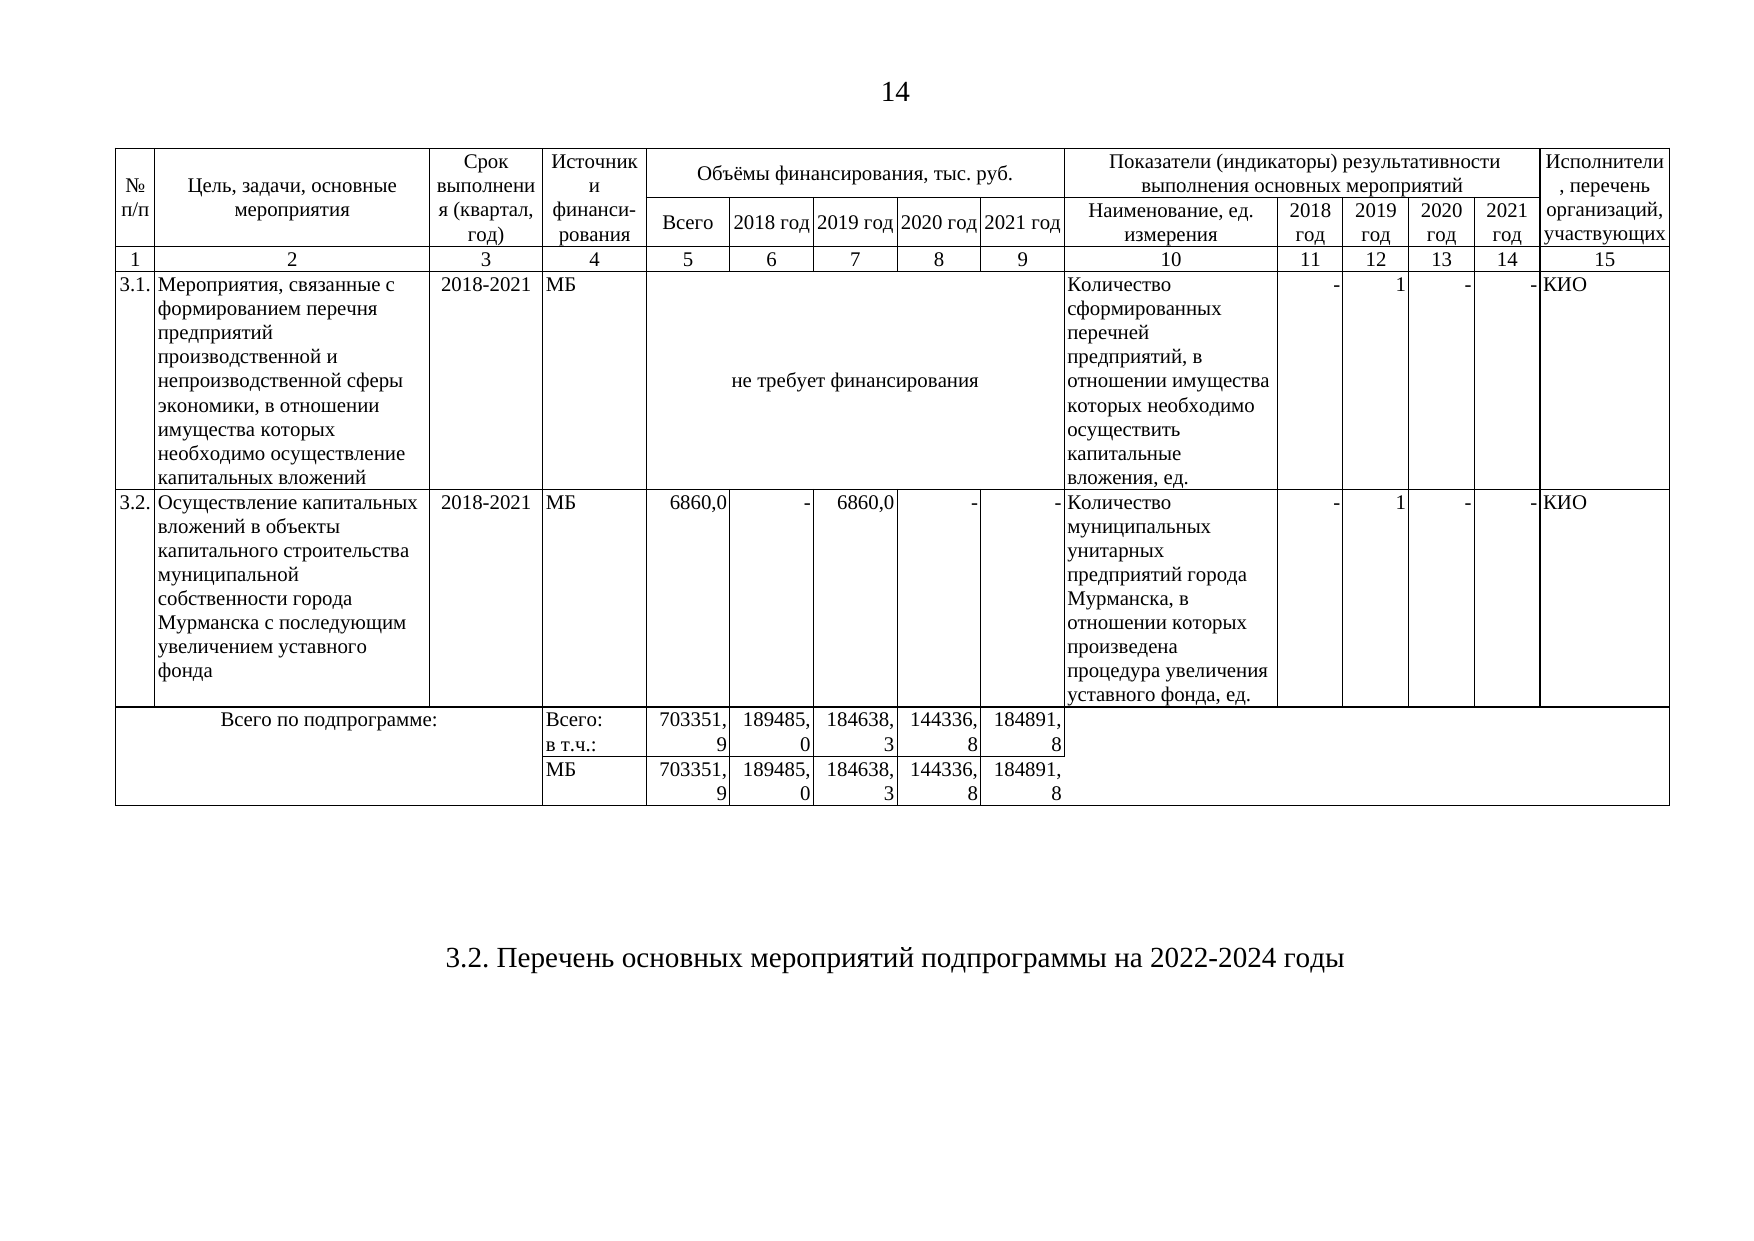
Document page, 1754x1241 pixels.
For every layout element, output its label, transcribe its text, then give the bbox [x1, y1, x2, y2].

table_cell Мероприятия, связанные с формированием перечня предприятий производственной и непроизводственной сферы экономики, в отношении имущества которых необходимо осуществление капитальных вложений [155, 272, 429, 489]
table_cell 2018-2021 [430, 490, 542, 706]
table_cell 2021 год [1475, 198, 1539, 246]
table_cell 13 [1409, 247, 1474, 271]
table_cell Наименование, ед. измерения [1065, 198, 1277, 246]
table_header Объёмы финансирования, тыс. руб. [647, 149, 1064, 197]
table_cell МБ [543, 490, 646, 706]
table_cell 6860,0 [647, 490, 729, 706]
table_cell 2018 год [1278, 198, 1342, 246]
table_cell 2021 год [981, 198, 1064, 246]
text 3.2. Перечень основных мероприятий подпрограммы на 2022-2024 годы [118, 940, 1672, 973]
table_cell 184638,3 [814, 708, 897, 756]
table_cell 703351,9 [647, 757, 729, 805]
table_cell 14 [1475, 247, 1539, 271]
table_cell - [1475, 272, 1539, 489]
table_cell Количество сформированных перечней предприятий, в отношении имущества которых необходимо осуществить капитальные вложения, ед. [1065, 272, 1277, 489]
table_cell Количество муниципальных унитарных предприятий города Мурманска, в отношении которых произведена процедура увеличения уставного фонда, ед. [1065, 490, 1277, 706]
table_cell 2 [155, 247, 429, 271]
table_cell - [1278, 490, 1342, 706]
table_cell КИО [1541, 490, 1669, 706]
table_cell 1 [1343, 490, 1408, 706]
table_cell 4 [543, 247, 646, 271]
table_cell 703351,9 [647, 708, 729, 756]
table_cell - [1278, 272, 1342, 489]
table_cell - [981, 490, 1064, 706]
table_cell 6 [730, 247, 813, 271]
table_cell 5 [647, 247, 729, 271]
table_cell 189485,0 [730, 757, 813, 805]
table_cell 10 [1065, 247, 1277, 271]
table_cell 2018 год [730, 198, 813, 246]
table_cell 9 [981, 247, 1064, 271]
table_cell Всего по подпрограмме: [116, 708, 542, 805]
table_cell 7 [814, 247, 897, 271]
table_cell 2019 год [814, 198, 897, 246]
table_header Срок выполнения (квартал, год) [430, 149, 542, 246]
table_cell 1 [116, 247, 154, 271]
table_cell 6860,0 [814, 490, 897, 706]
table_cell МБ [543, 272, 646, 489]
table_cell - [730, 490, 813, 706]
table_cell 2018-2021 [430, 272, 542, 489]
table_cell МБ [543, 757, 646, 805]
table_cell 2020 год [898, 198, 980, 246]
table_cell - [1475, 490, 1539, 706]
table_cell КИО [1541, 272, 1669, 489]
table_cell - [898, 490, 980, 706]
table_cell Осуществление капитальных вложений в объекты капитального строительства муниципальной собственности города Мурманска с последующим увеличением уставного фонда [155, 490, 429, 706]
table_cell [1064, 708, 1669, 805]
table_header № п/п [116, 149, 154, 246]
table_cell 2020 год [1409, 198, 1474, 246]
table_header Цель, задачи, основные мероприятия [155, 149, 429, 246]
table_cell 189485,0 [730, 708, 813, 756]
table_cell 1 [1343, 272, 1408, 489]
table_cell 144336,8 [898, 708, 980, 756]
table_cell 3.1. [116, 272, 154, 489]
table_cell не требует финансирования [647, 272, 1064, 489]
table_cell 3 [430, 247, 542, 271]
table_cell 2019 год [1343, 198, 1408, 246]
table_cell 3.2. [116, 490, 154, 706]
table_header Исполнители, перечень организаций, участвующих в реализации основных мероприятий [1541, 149, 1669, 246]
table_header Источники финанси-рования [543, 149, 646, 246]
table_cell Всего: в т.ч.: [543, 708, 646, 756]
table_cell 12 [1343, 247, 1408, 271]
table_cell 15 [1541, 247, 1669, 271]
table_cell Всего [647, 198, 729, 246]
table_cell - [1409, 272, 1474, 489]
table_cell - [1409, 490, 1474, 706]
table_cell 184891,8 [981, 708, 1064, 756]
table_cell 144336,8 [898, 757, 980, 805]
table_cell 11 [1278, 247, 1342, 271]
table_header Показатели (индикаторы) результативности выполнения основных мероприятий [1065, 149, 1539, 197]
table_cell 8 [898, 247, 980, 271]
table_cell 184638,3 [814, 757, 897, 805]
table_cell 184891,8 [981, 757, 1064, 805]
